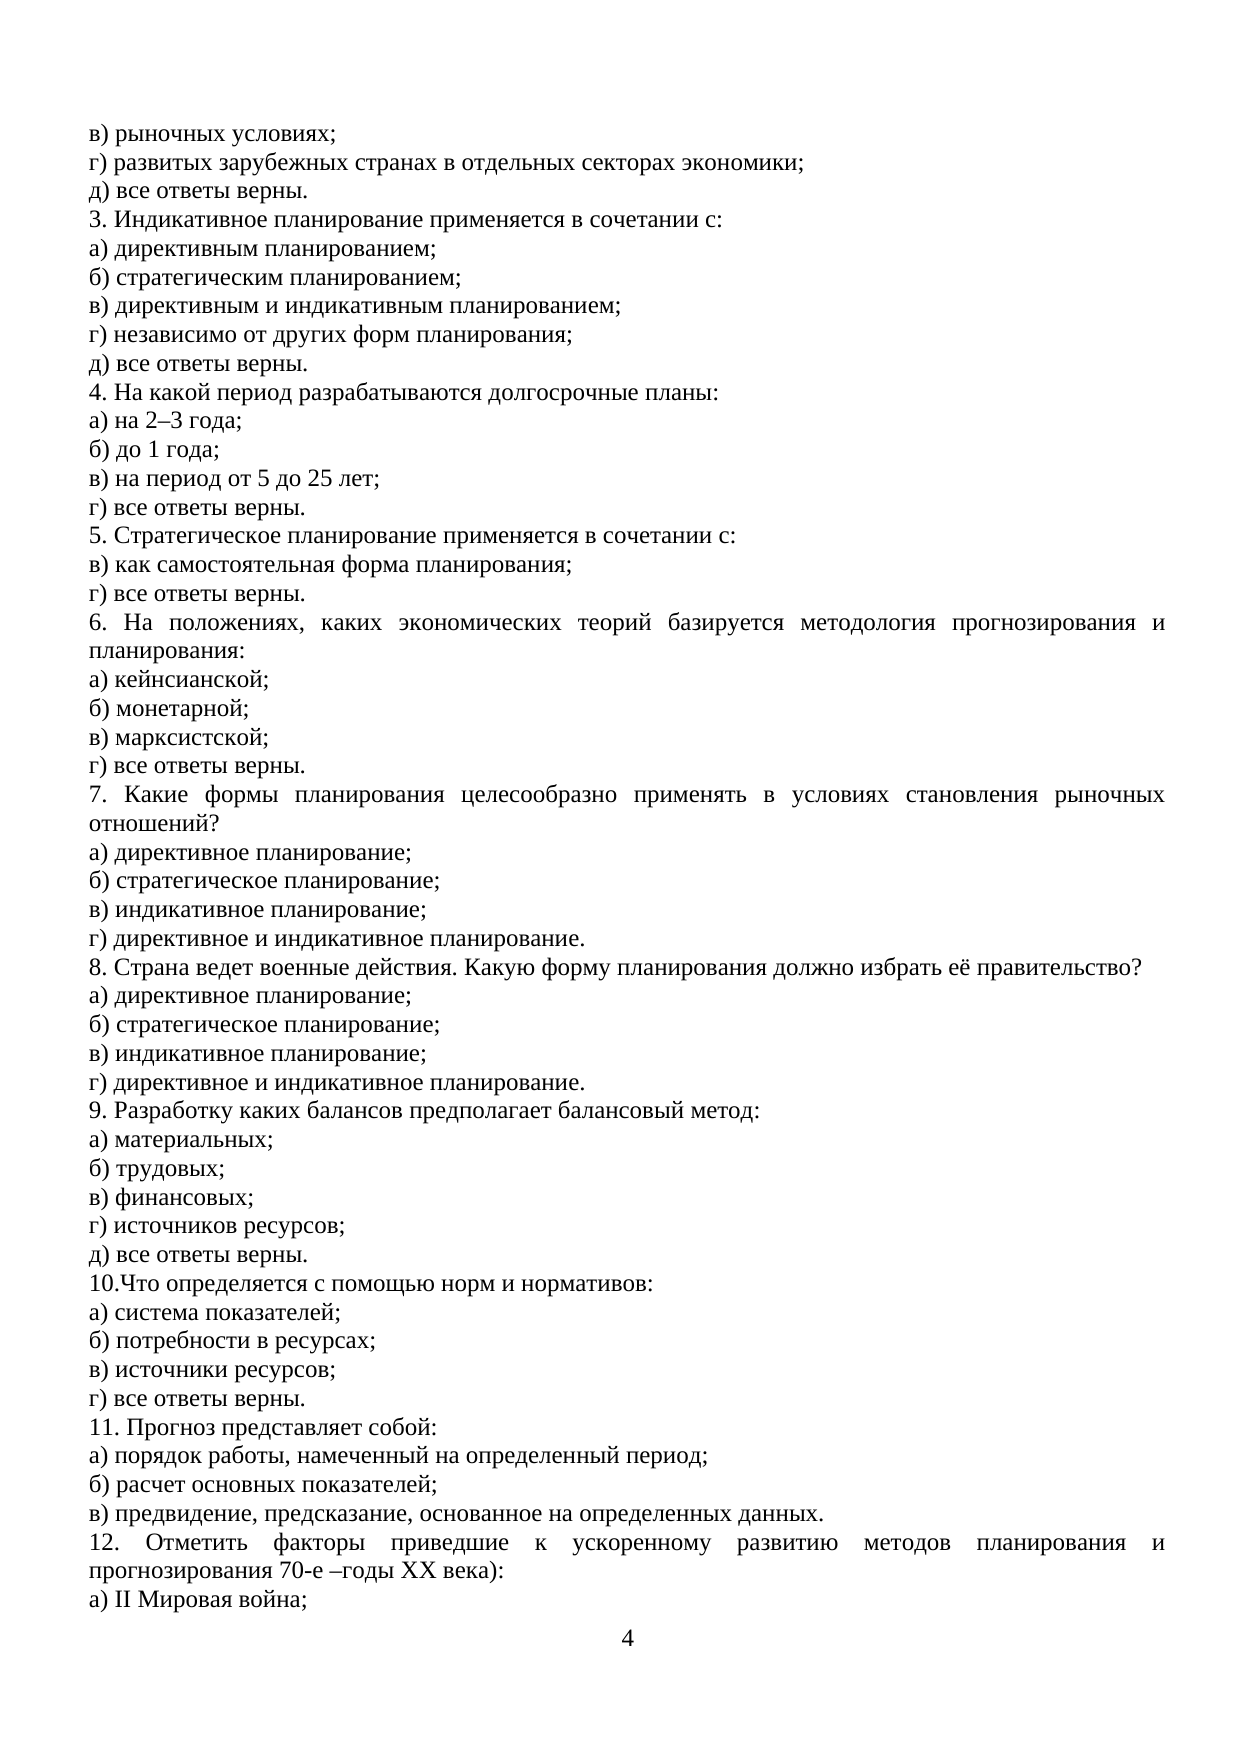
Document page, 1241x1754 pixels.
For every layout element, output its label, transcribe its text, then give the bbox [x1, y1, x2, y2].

text б) потребности в ресурсах; [89, 1326, 1167, 1354]
text б) трудовых; [89, 1153, 1167, 1182]
text 10.Что определяется с помощью норм и нормативов: [89, 1268, 1167, 1297]
text в) рыночных условиях; [89, 118, 1167, 147]
text 11. Прогноз представляет собой: [89, 1412, 1167, 1441]
text б) монетарной; [89, 693, 1167, 722]
text б) стратегическое планирование; [89, 1009, 1167, 1038]
text 7. Какие формы планирования целесообразно применять в условиях становления рыночных отношений? [89, 779, 1167, 837]
text д) все ответы верны. [89, 1239, 1167, 1268]
text б) до 1 года; [89, 434, 1167, 463]
text г) все ответы верны. [89, 578, 1167, 607]
text а) кейнсианской; [89, 664, 1167, 693]
text в) марксистской; [89, 722, 1167, 751]
text б) расчет основных показателей; [89, 1469, 1167, 1498]
text в) на период от 5 до 25 лет; [89, 463, 1167, 492]
text в) индикативное планирование; [89, 894, 1167, 923]
text б) стратегическим планированием; [89, 262, 1167, 291]
text в) директивным и индикативным планированием; [89, 291, 1167, 319]
text г) все ответы верны. [89, 1383, 1167, 1412]
text а) II Мировая война; [89, 1584, 1167, 1613]
text д) все ответы верны. [89, 348, 1167, 377]
text г) все ответы верны. [89, 492, 1167, 521]
text а) на 2–3 года; [89, 406, 1167, 434]
text в) финансовых; [89, 1182, 1167, 1211]
text д) все ответы верны. [89, 176, 1167, 204]
text а) порядок работы, намеченный на определенный период; [89, 1441, 1167, 1469]
text а) директивное планирование; [89, 837, 1167, 866]
text 4. На какой период разрабатываются долгосрочные планы: [89, 377, 1167, 406]
text в) как самостоятельная форма планирования; [89, 549, 1167, 578]
text г) все ответы верны. [89, 751, 1167, 779]
text в) предвидение, предсказание, основанное на определенных данных. [89, 1498, 1167, 1527]
text 6. На положениях, каких экономических теорий базируется методология прогнозирования и планирования: [89, 607, 1167, 664]
text а) директивным планированием; [89, 233, 1167, 262]
text г) независимо от других форм планирования; [89, 319, 1167, 348]
text а) директивное планирование; [89, 981, 1167, 1009]
text 3. Индикативное планирование применяется в сочетании с: [89, 204, 1167, 233]
text г) источников ресурсов; [89, 1211, 1167, 1239]
text а) система показателей; [89, 1297, 1167, 1326]
text г) директивное и индикативное планирование. [89, 1067, 1167, 1096]
text а) материальных; [89, 1124, 1167, 1153]
text в) источники ресурсов; [89, 1354, 1167, 1383]
text 5. Стратегическое планирование применяется в сочетании с: [89, 521, 1167, 549]
text г) директивное и индикативное планирование. [89, 923, 1167, 952]
text 8. Страна ведет военные действия. Какую форму планирования должно избрать её правительство? [89, 952, 1167, 981]
text б) стратегическое планирование; [89, 866, 1167, 894]
text г) развитых зарубежных странах в отдельных секторах экономики; [89, 147, 1167, 176]
text в) индикативное планирование; [89, 1038, 1167, 1067]
text 12. Отметить факторы приведшие к ускоренному развитию методов планирования и прогнозирования 70-е –годы ХХ века): [89, 1527, 1167, 1584]
text 9. Разработку каких балансов предполагает балансовый метод: [89, 1096, 1167, 1124]
